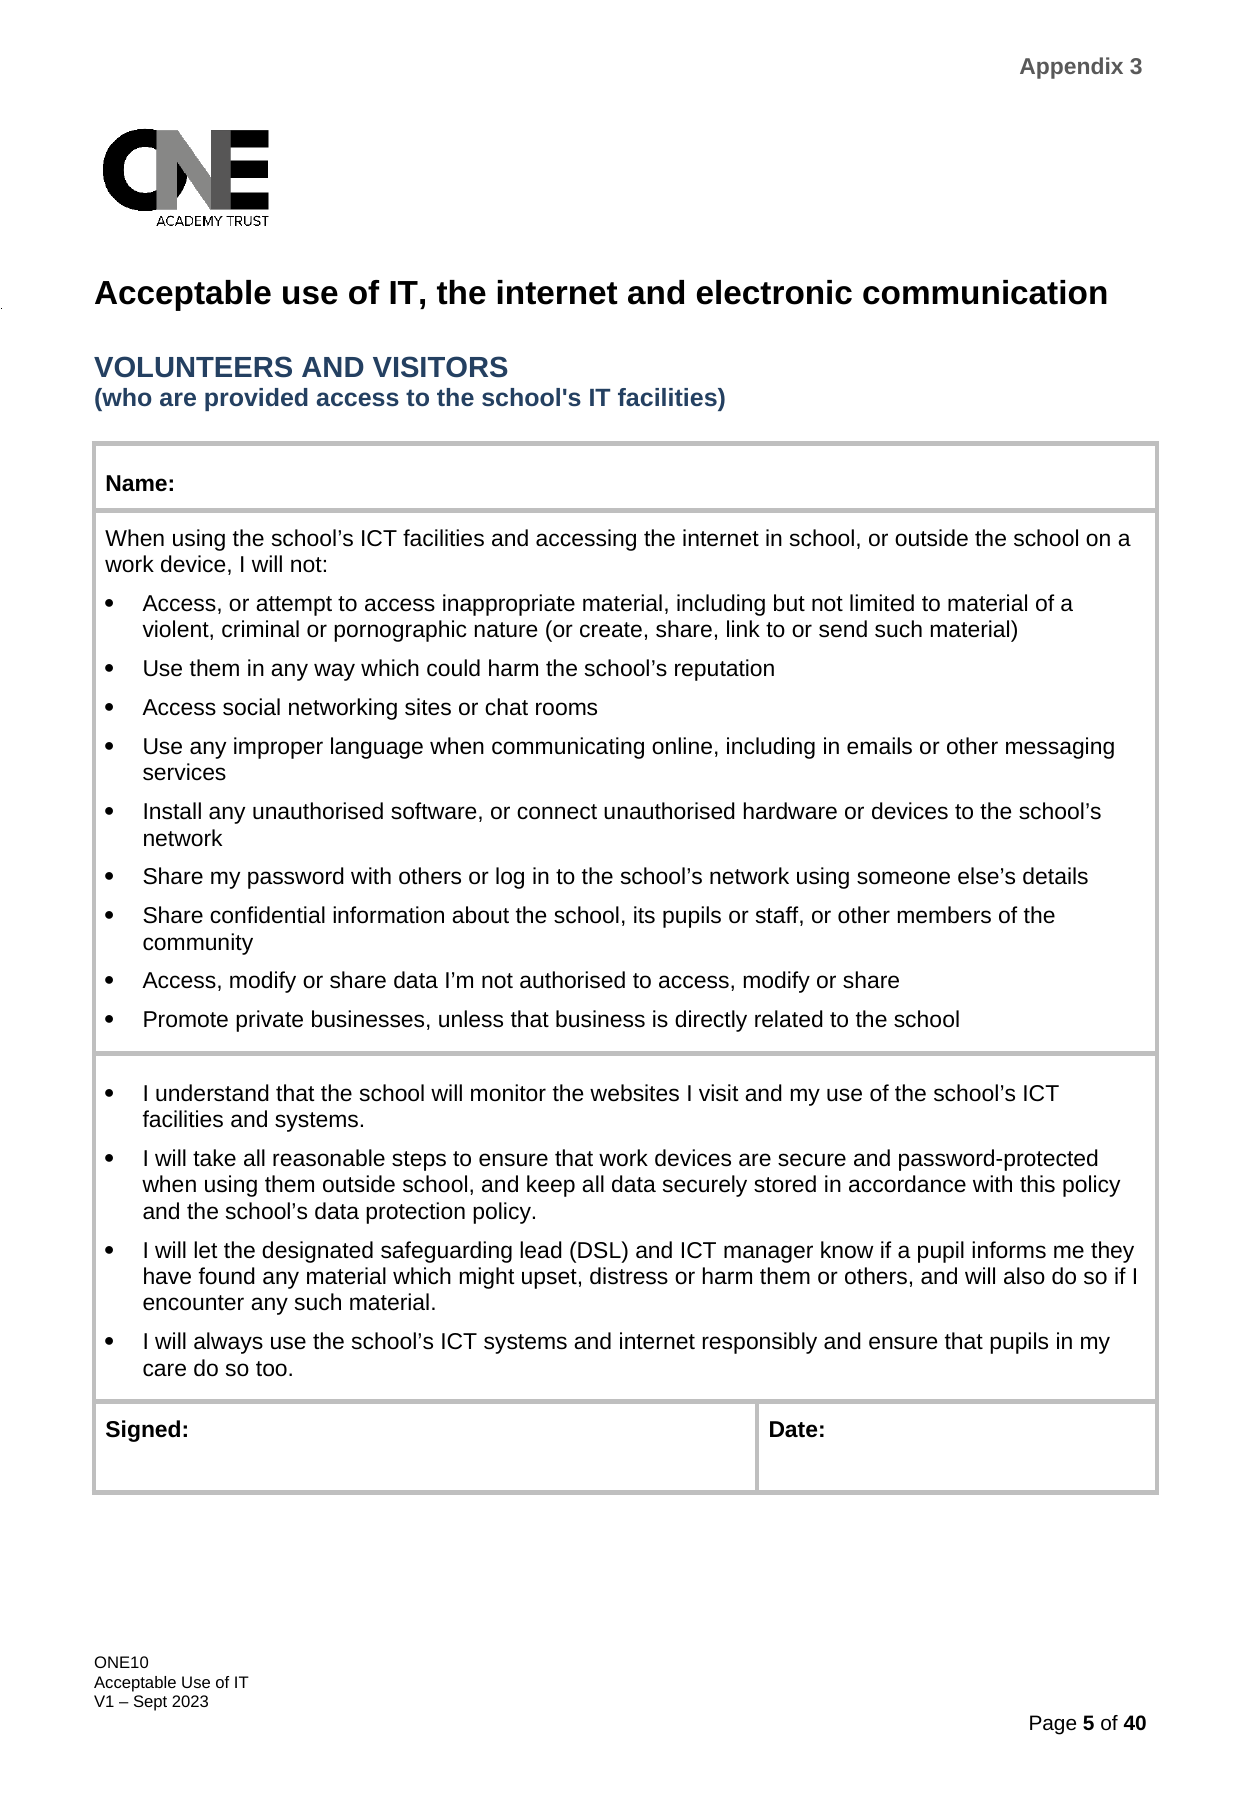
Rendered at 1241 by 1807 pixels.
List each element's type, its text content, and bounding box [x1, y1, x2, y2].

table_cell When using the school’s ICT facilities and accessing the internet in school, or outside the school on a work device, I will not: Access, or attempt to access inappropriate material, including but not limited to material of a violent, criminal or pornographic nature (or create, share, link to or send such material) Use them in any way which could harm the school’s reputation Access social networking sites or chat rooms Use any improper language when communicating online, including in emails or other messaging services Install any unauthorised software, or connect unauthorised hardware or devices to the school’s network Share my password with others or log in to the school’s network using someone else’s details Share confidential information about the school, its pupils or staff, or other members of the community Access, modify or share data I’m not authorised to access, modify or share Promote private businesses, unless that business is directly related to the school [96, 513, 1155, 1051]
table_cell I understand that the school will monitor the websites I visit and my use of the school’s ICT facilities and systems. I will take all reasonable steps to ensure that work devices are secure and password-protected when using them outside school, and keep all data securely stored in accordance with this policy and the school’s data protection policy. I will let the designated safeguarding lead (DSL) and ICT manager know if a pupil informs me they have found any material which might upset, distress or harm them or others, and will also do so if I encounter any such material. I will always use the school’s ICT systems and internet responsibly and ensure that pupils in my care do so too. [96, 1056, 1155, 1399]
picture [93, 120, 277, 235]
text VOLUNTEERS AND VISITORS [94, 350, 1146, 383]
table_cell Signed: [96, 1404, 755, 1490]
table_cell Date: [759, 1404, 1155, 1490]
text (who are provided access to the school's IT facilities) [94, 383, 1146, 412]
text Acceptable use of IT, the internet and electronic communication [94, 273, 1146, 311]
table_header Name: [96, 446, 1155, 508]
